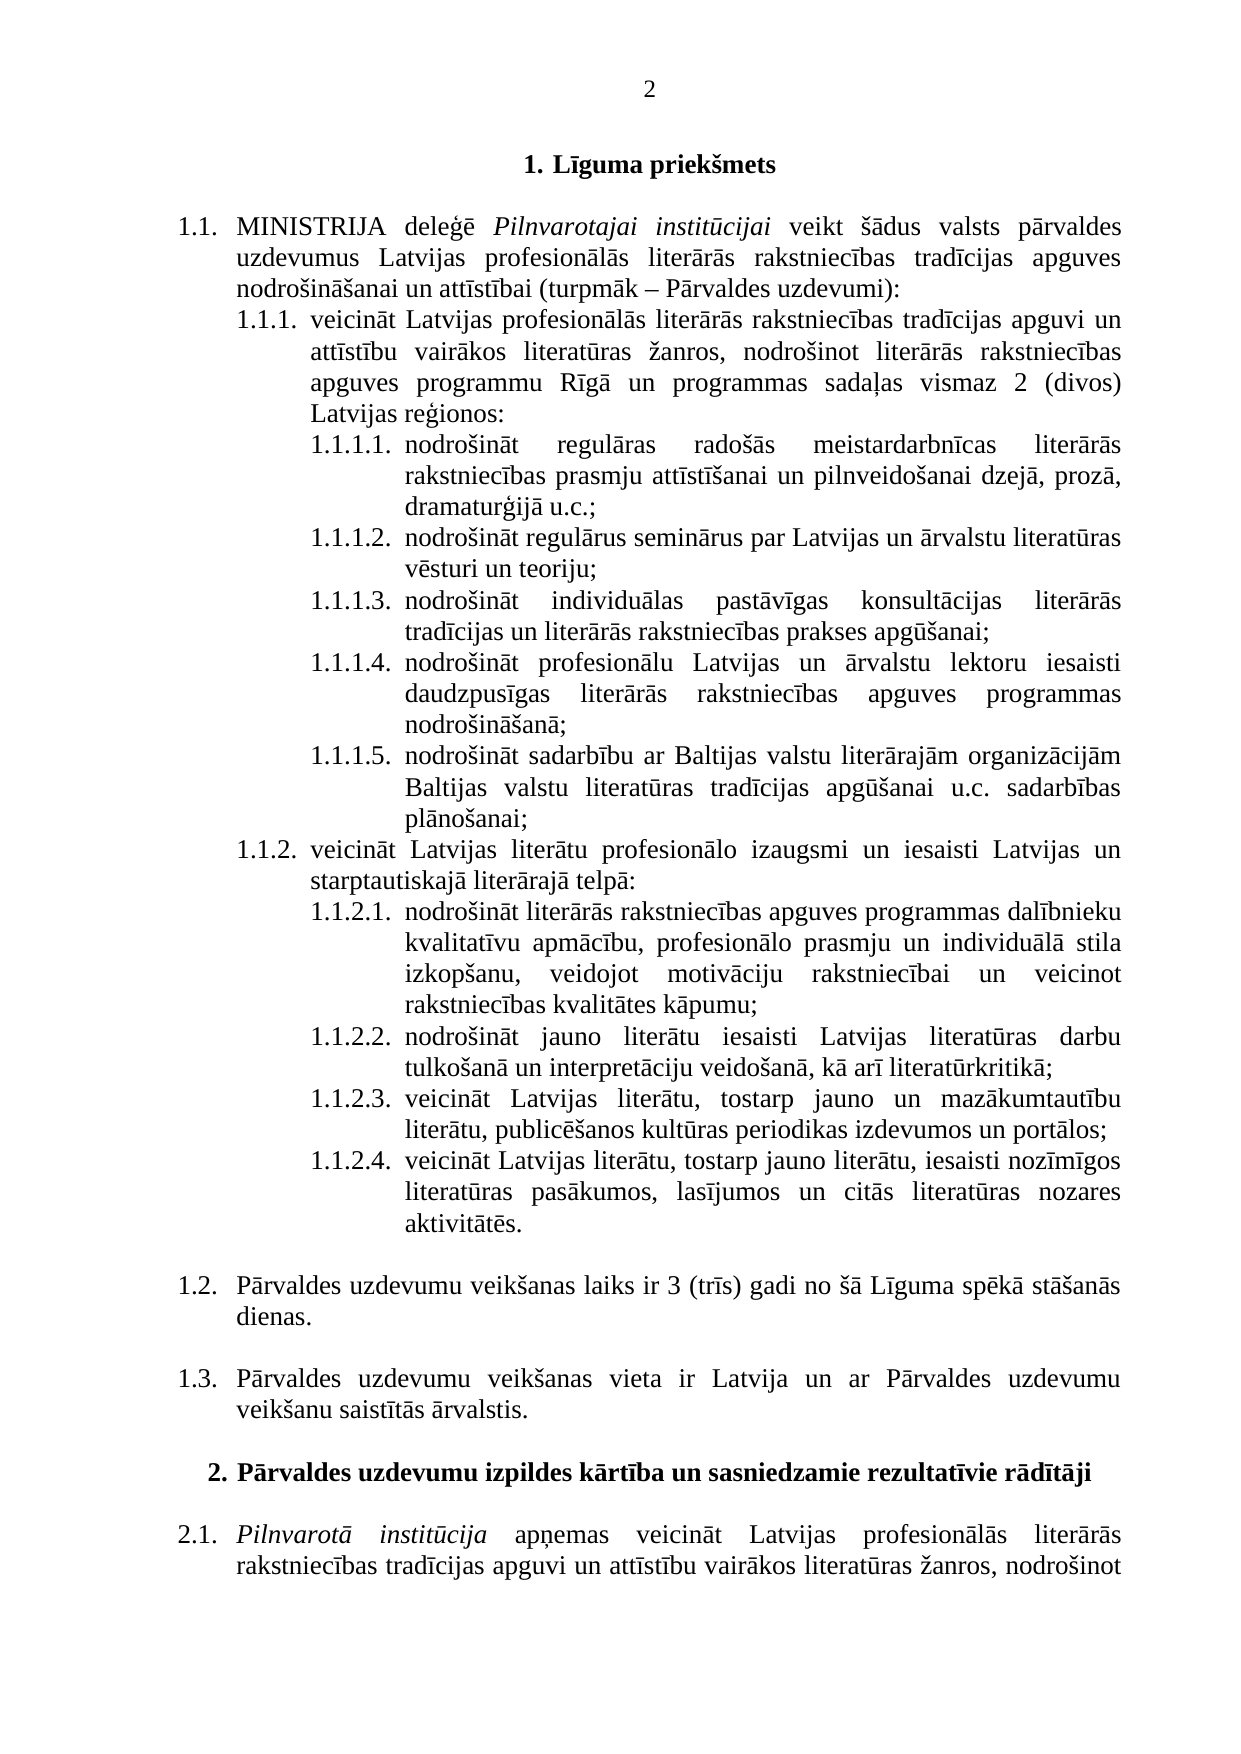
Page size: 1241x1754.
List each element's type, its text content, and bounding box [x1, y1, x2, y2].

list Pārvaldes uzdevumu izpildes kārtība un sasniedzamie rezultatīvie rādītāji [177, 1456, 1122, 1487]
list veicināt Latvijas literātu, tostarp jauno un mazākumtautību literātu, publicēšanos kultūras periodikas izdevumos un portālos; [310, 1082, 1122, 1144]
list Pārvaldes uzdevumu veikšanas vieta ir Latvija un ar Pārvaldes uzdevumu veikšanu saistītās ārvalstis. [177, 1362, 1122, 1425]
list veicināt Latvijas profesionālās literārās rakstniecības tradīcijas apguvi un attīstību vairākos literatūras žanros, nodrošinot literārās rakstniecības apguves programmu Rīgā un programmas sadaļas vismaz 2 (divos) Latvijas reģionos: [236, 303, 1122, 428]
list nodrošināt profesionālu Latvijas un ārvalstu lektoru iesaisti daudzpusīgas literārās rakstniecības apguves programmas nodrošināšanā; [310, 646, 1122, 739]
list Līguma priekšmets [177, 148, 1122, 179]
list nodrošināt regulārus seminārus par Latvijas un ārvalstu literatūras vēsturi un teoriju; [310, 521, 1122, 584]
list veicināt Latvijas literātu profesionālo izaugsmi un iesaisti Latvijas un starptautiskajā literārajā telpā: [236, 833, 1122, 895]
list nodrošināt literārās rakstniecības apguves programmas dalībnieku kvalitatīvu apmācību, profesionālo prasmju un individuālā stila izkopšanu, veidojot motivāciju rakstniecībai un veicinot rakstniecības kvalitātes kāpumu; [310, 895, 1122, 1020]
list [177, 1518, 1122, 1580]
list MINISTRIJA deleģē Pilnvarotajai institūcijai veikt šādus valsts pārvaldes uzdevumus Latvijas profesionālās literārās rakstniecības tradīcijas apguves nodrošināšanai un attīstībai (turpmāk – Pārvaldes uzdevumi): [177, 210, 1122, 303]
list Pārvaldes uzdevumu veikšanas laiks ir 3 (trīs) gadi no šā Līguma spēkā stāšanās dienas. [177, 1269, 1122, 1331]
list nodrošināt jauno literātu iesaisti Latvijas literatūras darbu tulkošanā un interpretāciju veidošanā, kā arī literatūrkritikā; [310, 1020, 1122, 1082]
list veicināt Latvijas literātu, tostarp jauno literātu, iesaisti nozīmīgos literatūras pasākumos, lasījumos un citās literatūras nozares aktivitātēs. [310, 1144, 1122, 1238]
list nodrošināt sadarbību ar Baltijas valstu literārajām organizācijām Baltijas valstu literatūras tradīcijas apgūšanai u.c. sadarbības plānošanai; [310, 739, 1122, 833]
list nodrošināt regulāras radošās meistardarbnīcas literārās rakstniecības prasmju attīstīšanai un pilnveidošanai dzejā, prozā, dramaturģijā u.c.; [310, 428, 1122, 521]
list nodrošināt individuālas pastāvīgas konsultācijas literārās tradīcijas un literārās rakstniecības prakses apgūšanai; [310, 584, 1122, 646]
